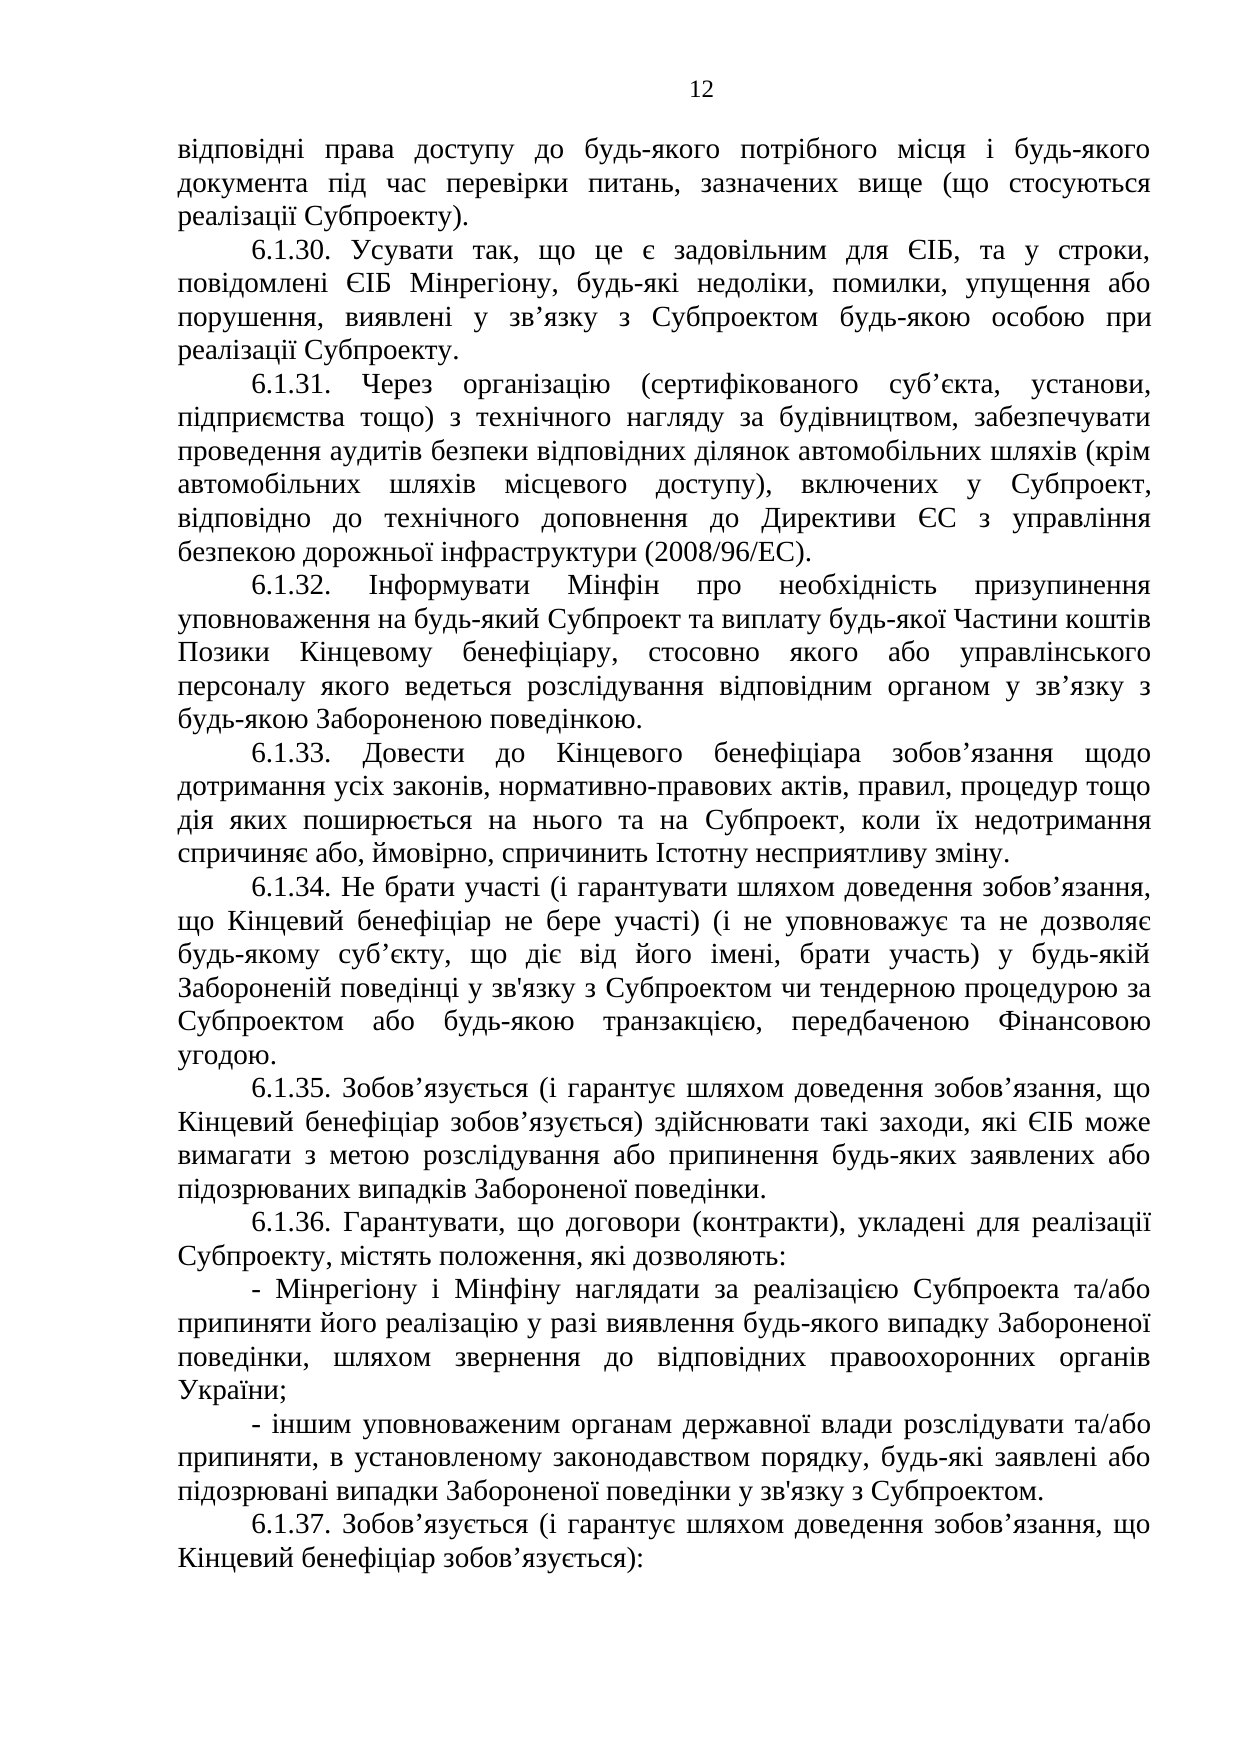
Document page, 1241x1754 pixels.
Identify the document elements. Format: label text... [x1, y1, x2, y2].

text 6.1.31. Через організацію (сертифікованого суб’єкта, установи, підприємства тощо) з технічного нагляду за будівництвом, забезпечувати проведення аудитів безпеки відповідних ділянок автомобільних шляхів (крім автомобільних шляхів місцевого доступу), включених у Субпроект, відповідно до технічного доповнення до Директиви ЄС з управління безпекою дорожньої інфраструктури (2008/96/EC). [177, 366, 1152, 567]
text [177, 131, 1152, 232]
text 6.1.37. Зобов’язується (і гарантує шляхом доведення зобов’язання, що Кінцевий бенефіціар зобов’язується): [177, 1506, 1152, 1573]
text 6.1.30. Усувати так, що це є задовільним для ЄІБ, та у строки, повідомлені ЄІБ Мінрегіону, будь-які недоліки, помилки, упущення або порушення, виявлені у зв’язку з Субпроектом будь-якою особою при реалізації Субпроекту. [177, 232, 1152, 366]
text 6.1.34. Не брати участі (і гарантувати шляхом доведення зобов’язання, що Кінцевий бенефіціар не бере участі) (і не уповноважує та не дозволяє будь-якому суб’єкту, що діє від його імені, брати участь) у будь-якій Забороненій поведінці у зв'язку з Субпроектом чи тендерною процедурою за Субпроектом або будь-якою транзакцією, передбаченою Фінансовою угодою. [177, 869, 1152, 1070]
text - іншим уповноваженим органам державної влади розслідувати та/або припиняти, в установленому законодавством порядку, будь-які заявлені або підозрювані випадки Забороненої поведінки у зв'язку з Субпроектом. [177, 1406, 1152, 1506]
text 6.1.32. Інформувати Мінфін про необхідність призупинення уповноваження на будь-який Субпроект та виплату будь-якої Частини коштів Позики Кінцевому бенефіціару, стосовно якого або управлінського персоналу якого ведеться розслідування відповідним органом у зв’язку з будь-якою Забороненою поведінкою. [177, 567, 1152, 735]
text 6.1.36. Гарантувати, що договори (контракти), укладені для реалізації Субпроекту, містять положення, які дозволяють: [177, 1204, 1152, 1272]
text 6.1.33. Довести до Кінцевого бенефіціара зобов’язання щодо дотримання усіх законів, нормативно-правових актів, правил, процедур тощо дія яких поширюється на нього та на Субпроект, коли їх недотримання спричиняє або, ймовірно, спричинить Істотну несприятливу зміну. [177, 735, 1152, 869]
text 6.1.35. Зобов’язується (і гарантує шляхом доведення зобов’язання, що Кінцевий бенефіціар зобов’язується) здійснювати такі заходи, які ЄІБ може вимагати з метою розслідування або припинення будь-яких заявлених або підозрюваних випадків Забороненої поведінки. [177, 1070, 1152, 1204]
text - Мінрегіону і Мінфіну наглядати за реалізацією Субпроекта та/або припиняти його реалізацію у разі виявлення будь-якого випадку Забороненої поведінки, шляхом звернення до відповідних правоохоронних органів України; [177, 1272, 1152, 1406]
